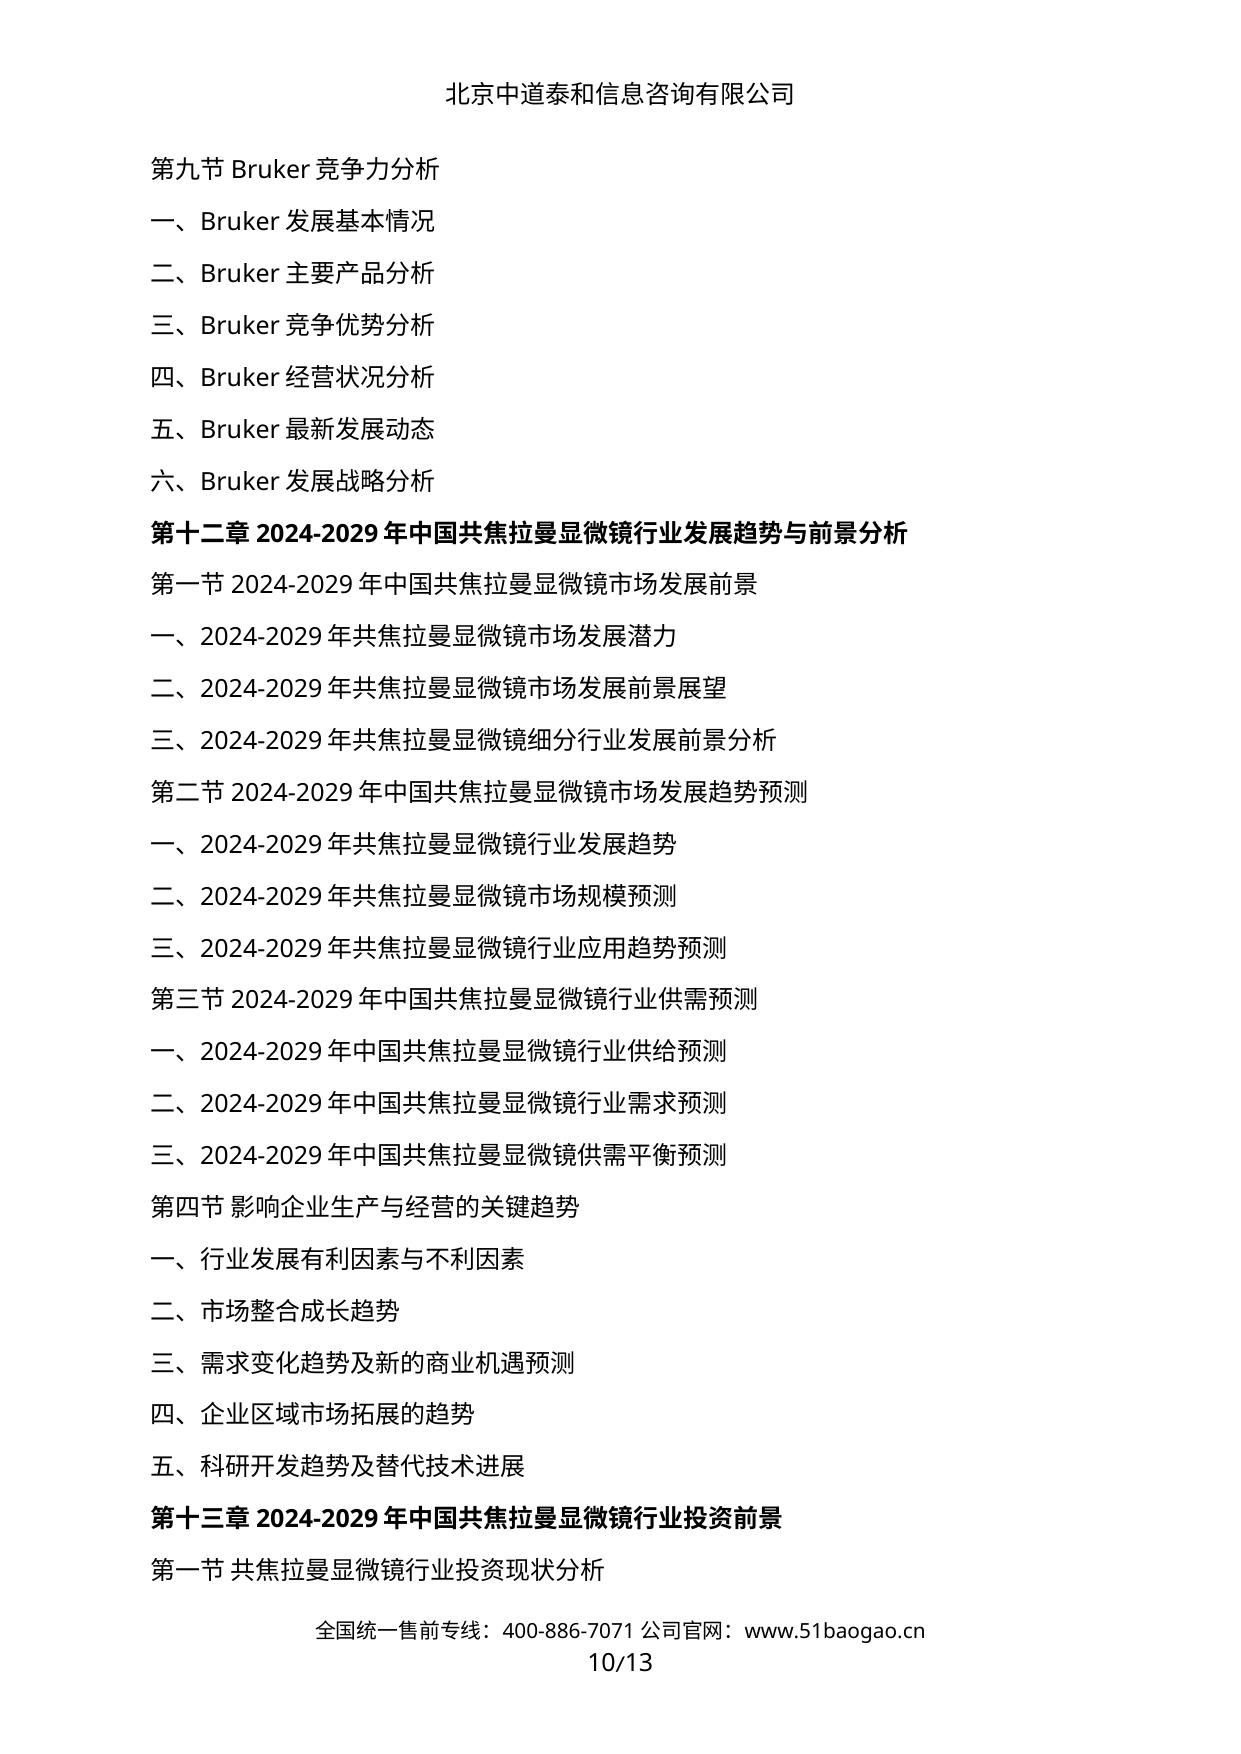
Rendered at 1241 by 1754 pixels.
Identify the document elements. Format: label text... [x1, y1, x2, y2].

text 三、需求变化趋势及新的商业机遇预测 [150, 1343, 1090, 1379]
text 六、Bruker发展战略分析 [150, 461, 1090, 497]
text 二、2024-2029年共焦拉曼显微镜市场规模预测 [150, 876, 1090, 912]
text 一、2024-2029年中国共焦拉曼显微镜行业供给预测 [150, 1032, 1090, 1068]
text 一、2024-2029年共焦拉曼显微镜市场发展潜力 [150, 617, 1090, 653]
text 第十三章 2024-2029年中国共焦拉曼显微镜行业投资前景 [150, 1499, 1090, 1535]
text 二、2024-2029年中国共焦拉曼显微镜行业需求预测 [150, 1084, 1090, 1120]
text 二、市场整合成长趋势 [150, 1291, 1090, 1327]
text 第三节 2024-2029年中国共焦拉曼显微镜行业供需预测 [150, 980, 1090, 1016]
text 二、Bruker主要产品分析 [150, 254, 1090, 290]
text 第一节 共焦拉曼显微镜行业投资现状分析 [150, 1551, 1090, 1587]
text 五、Bruker最新发展动态 [150, 409, 1090, 446]
text 一、2024-2029年共焦拉曼显微镜行业发展趋势 [150, 824, 1090, 861]
text 第二节 2024-2029年中国共焦拉曼显微镜市场发展趋势预测 [150, 772, 1090, 809]
text 第十二章 2024-2029年中国共焦拉曼显微镜行业发展趋势与前景分析 [150, 513, 1090, 549]
text 三、2024-2029年共焦拉曼显微镜行业应用趋势预测 [150, 928, 1090, 964]
text 一、Bruker发展基本情况 [150, 202, 1090, 238]
text 一、行业发展有利因素与不利因素 [150, 1239, 1090, 1276]
text 第四节 影响企业生产与经营的关键趋势 [150, 1187, 1090, 1224]
text 五、科研开发趋势及替代技术进展 [150, 1447, 1090, 1483]
text 二、2024-2029年共焦拉曼显微镜市场发展前景展望 [150, 669, 1090, 705]
text 三、Bruker竞争优势分析 [150, 306, 1090, 342]
text 四、企业区域市场拓展的趋势 [150, 1395, 1090, 1431]
text 第一节 2024-2029年中国共焦拉曼显微镜市场发展前景 [150, 565, 1090, 601]
text 三、2024-2029年共焦拉曼显微镜细分行业发展前景分析 [150, 721, 1090, 757]
text 第九节 Bruker竞争力分析 [150, 150, 1090, 186]
text 三、2024-2029年中国共焦拉曼显微镜供需平衡预测 [150, 1136, 1090, 1172]
text 四、Bruker经营状况分析 [150, 357, 1090, 394]
